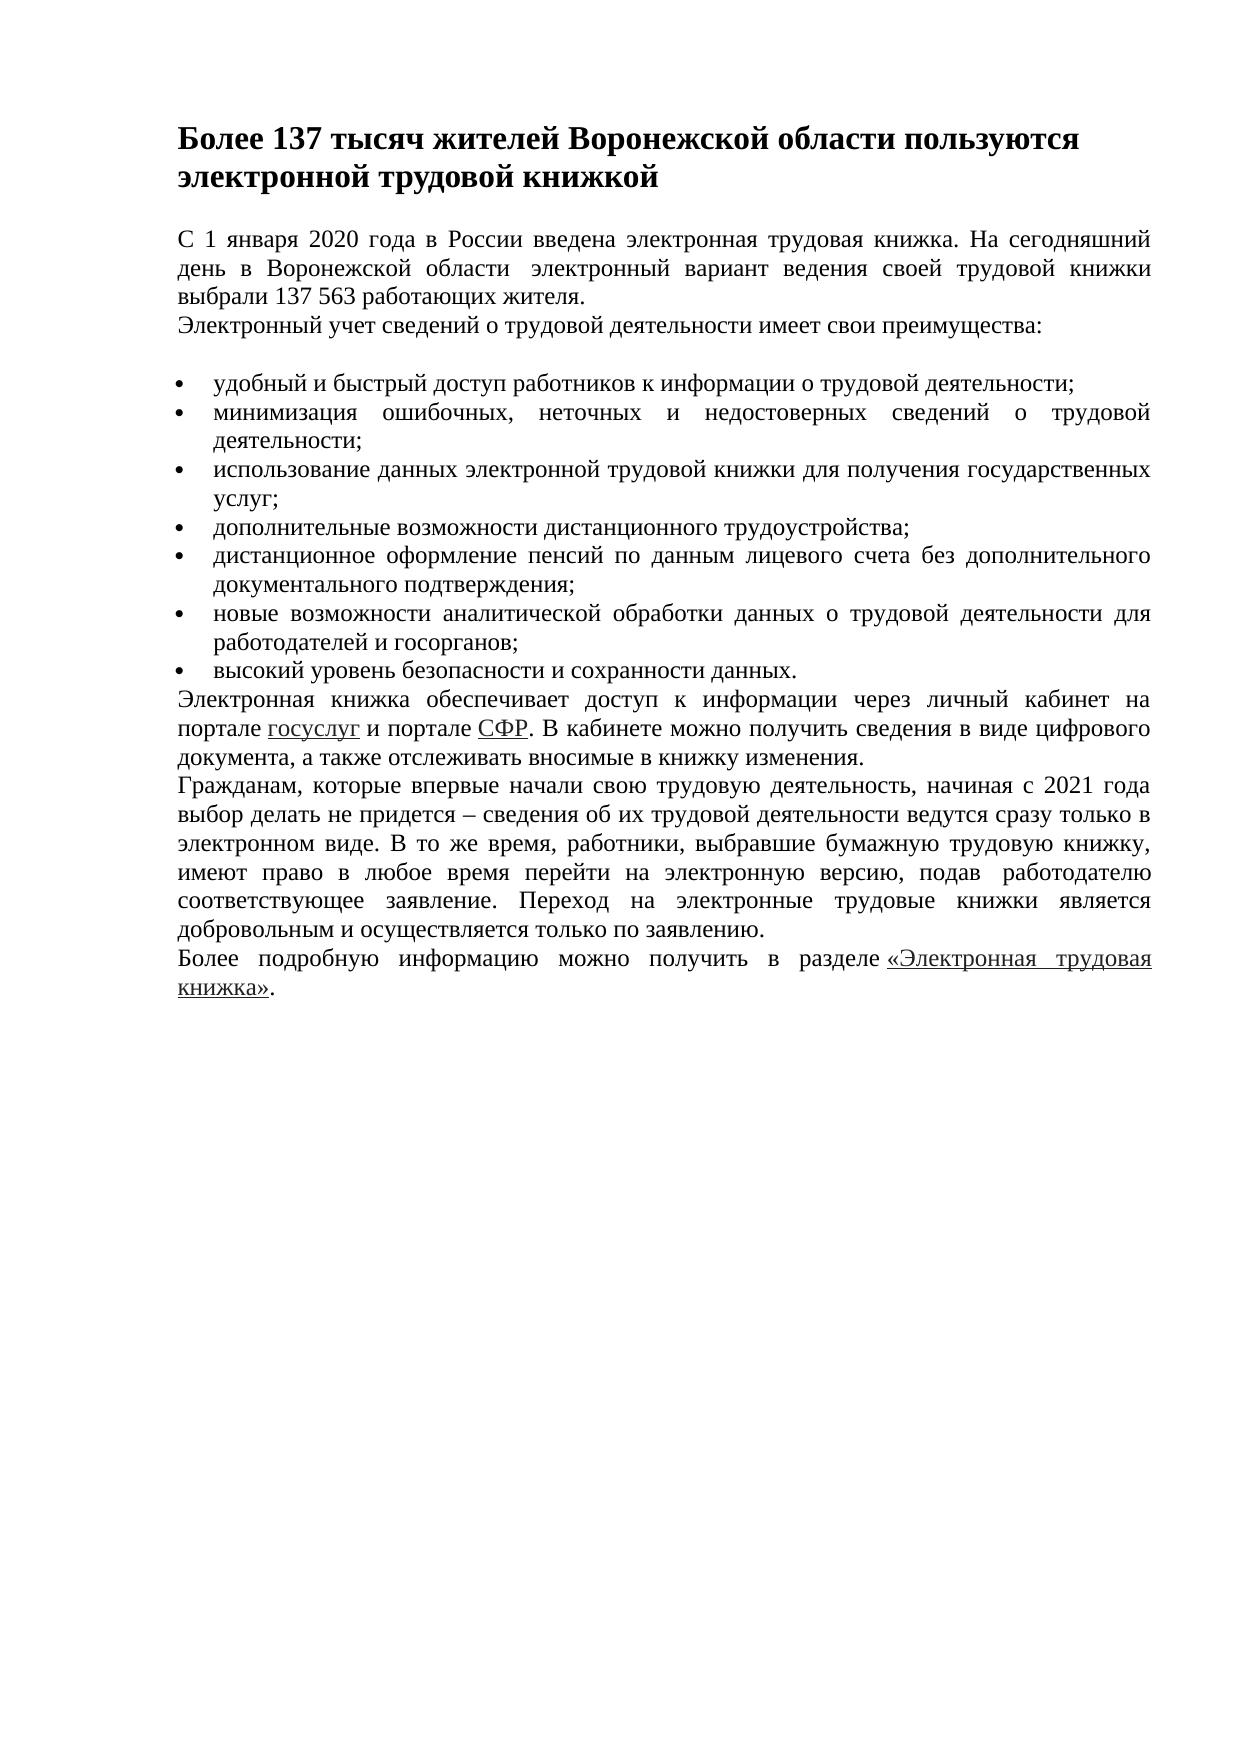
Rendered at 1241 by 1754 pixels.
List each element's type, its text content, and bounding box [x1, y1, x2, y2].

text Более 137 тысяч жителей Воронежской области пользуются электронной трудовой книжкой [177, 118, 1152, 195]
text Гражданам, которые впервые начали свою трудовую деятельность, начиная с 2021 года выбор делать не придется – сведения об их трудовой деятельности ведутся сразу только в электронном виде. В то же время, работники, выбравшие бумажную трудовую книжку, имеют право в любое время перейти на электронную версию, подав работодателю соответствующее заявление. Переход на электронные трудовые книжки является добровольным и осуществляется только по заявлению. [177, 771, 1152, 943]
list высокий уровень безопасности и сохранности данных. [176, 656, 1152, 684]
list минимизация ошибочных, неточных и недостоверных сведений о трудовой деятельности; [176, 397, 1152, 454]
text Более подробную информацию можно получить в разделе «Электронная трудовая книжка». [177, 943, 1152, 1001]
list использование данных электронной трудовой книжки для получения государственных услуг; [176, 454, 1152, 512]
text С 1 января 2020 года в России введена электронная трудовая книжка. На сегодняшний день в Воронежской области электронный вариант ведения своей трудовой книжки выбрали 137 563 работающих жителя. [177, 224, 1152, 310]
text Электронный учет сведений о трудовой деятельности имеет свои преимущества: [177, 310, 1152, 339]
text Электронная книжка обеспечивает доступ к информации через личный кабинет на портале госуслуг и портале СФР. В кабинете можно получить сведения в виде цифрового документа, а также отслеживать вносимые в книжку изменения. [177, 684, 1152, 771]
list дистанционное оформление пенсий по данным лицевого счета без дополнительного документального подтверждения; [176, 541, 1152, 598]
list новые возможности аналитической обработки данных о трудовой деятельности для работодателей и госорганов; [176, 598, 1152, 656]
list дополнительные возможности дистанционного трудоустройства; [176, 512, 1152, 541]
list удобный и быстрый доступ работников к информации о трудовой деятельности; [176, 368, 1152, 397]
